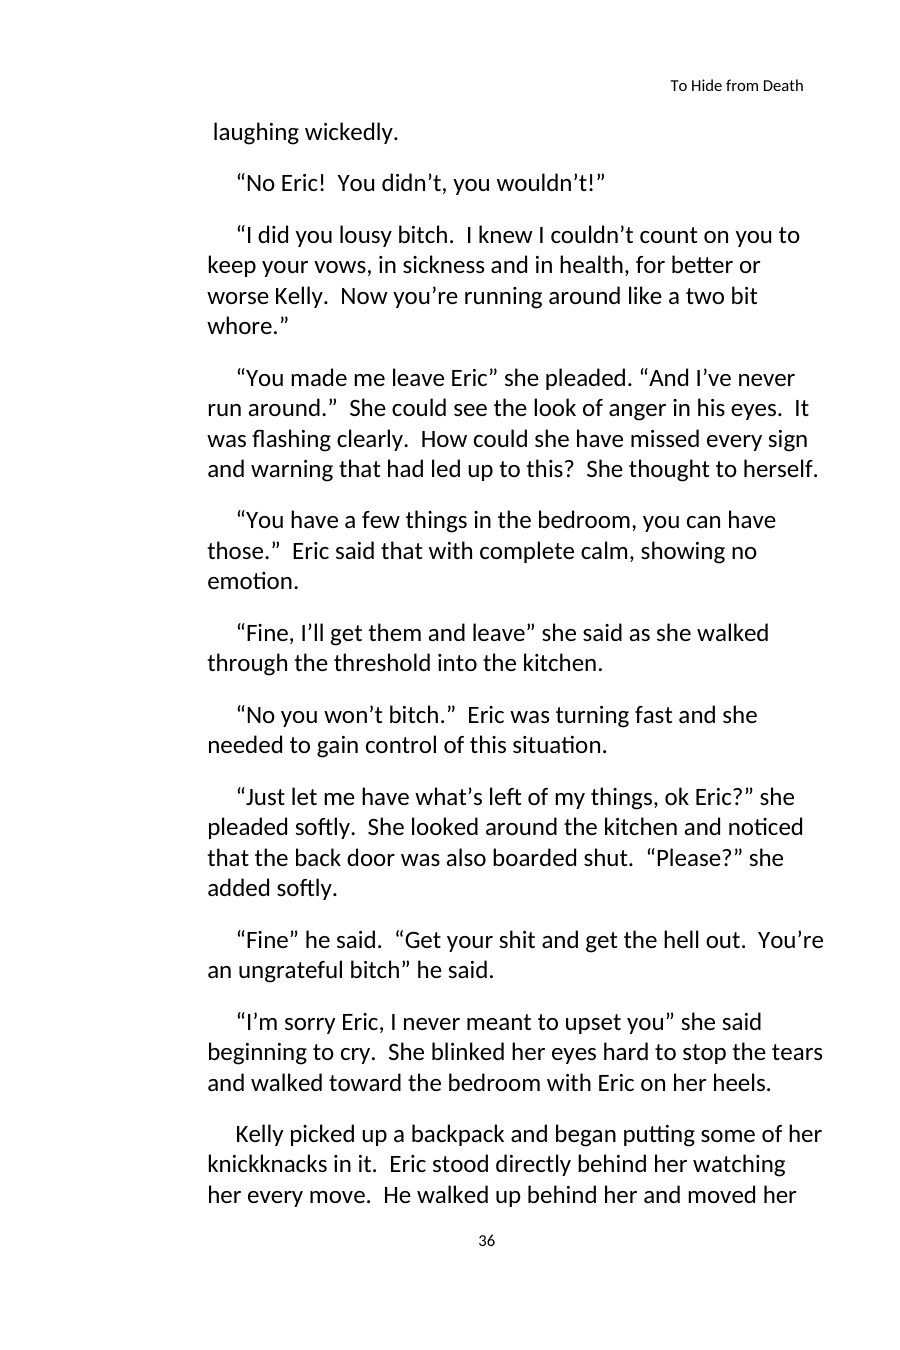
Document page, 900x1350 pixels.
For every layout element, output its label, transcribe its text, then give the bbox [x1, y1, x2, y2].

text To Hide from Death [207, 75, 825, 95]
text “No Eric! You didn’t, you wouldn’t!” [207, 167, 825, 198]
text “You made me leave Eric” she pleaded. “And I’ve never run around.” She could see the look of anger in his eyes. It was flashing clearly. How could she have missed every sign and warning that had led up to this? She thought to herself. [207, 362, 825, 484]
text 36 [207, 1230, 825, 1251]
text laughing wickedly. [207, 116, 825, 147]
text “Just let me have what’s left of my things, ok Eric?” she pleaded softly. She looked around the kitchen and noticed that the back door was also boarded shut. “Please?” she added softly. [207, 781, 825, 903]
text “You have a few things in the bedroom, you can have those.” Eric said that with complete calm, showing no emotion. [207, 505, 825, 596]
text Kelly picked up a backpack and began putting some of her knickknacks in it. Eric stood directly behind her watching her every move. He walked up behind her and moved her [207, 1118, 825, 1209]
text “I did you lousy bitch. I knew I couldn’t count on you to keep your vows, in sickness and in health, for better or worse Kelly. Now you’re running around like a two bit whore.” [207, 219, 825, 341]
text “No you won’t bitch.” Eric was turning fast and she needed to gain control of this situation. [207, 699, 825, 760]
text “I’m sorry Eric, I never meant to upset you” she said beginning to cry. She blinked her eyes hard to stop the tears and walked toward the bedroom with Eric on her heels. [207, 1006, 825, 1097]
text “Fine” he said. “Get your shit and get the hell out. You’re an ungrateful bitch” he said. [207, 924, 825, 985]
text “Fine, I’ll get them and leave” she said as she walked through the threshold into the kitchen. [207, 617, 825, 678]
